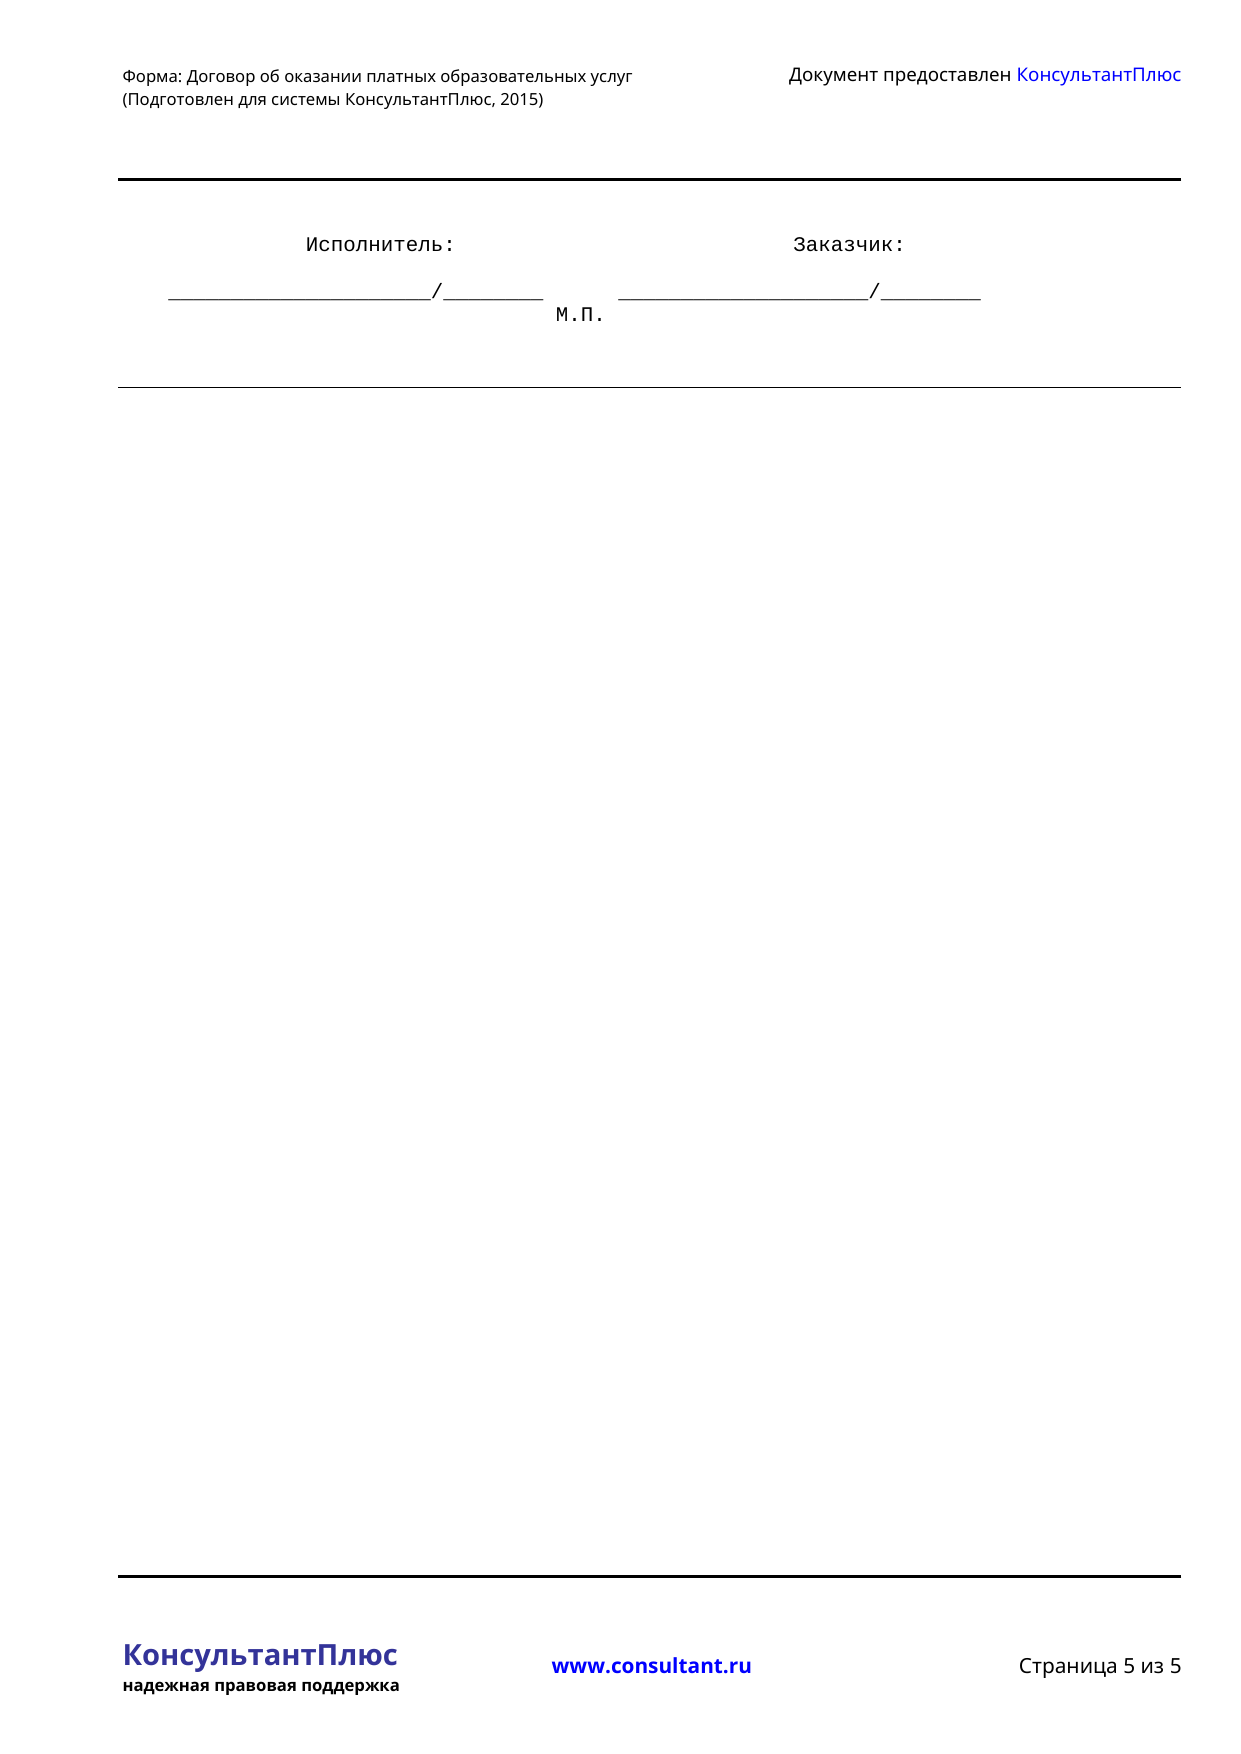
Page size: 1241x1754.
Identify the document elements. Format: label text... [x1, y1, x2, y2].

text М.П. [118, 304, 1181, 328]
text _____________________/________ ____________________/________ [118, 281, 1181, 304]
text Исполнитель: Заказчик: [118, 233, 1181, 257]
